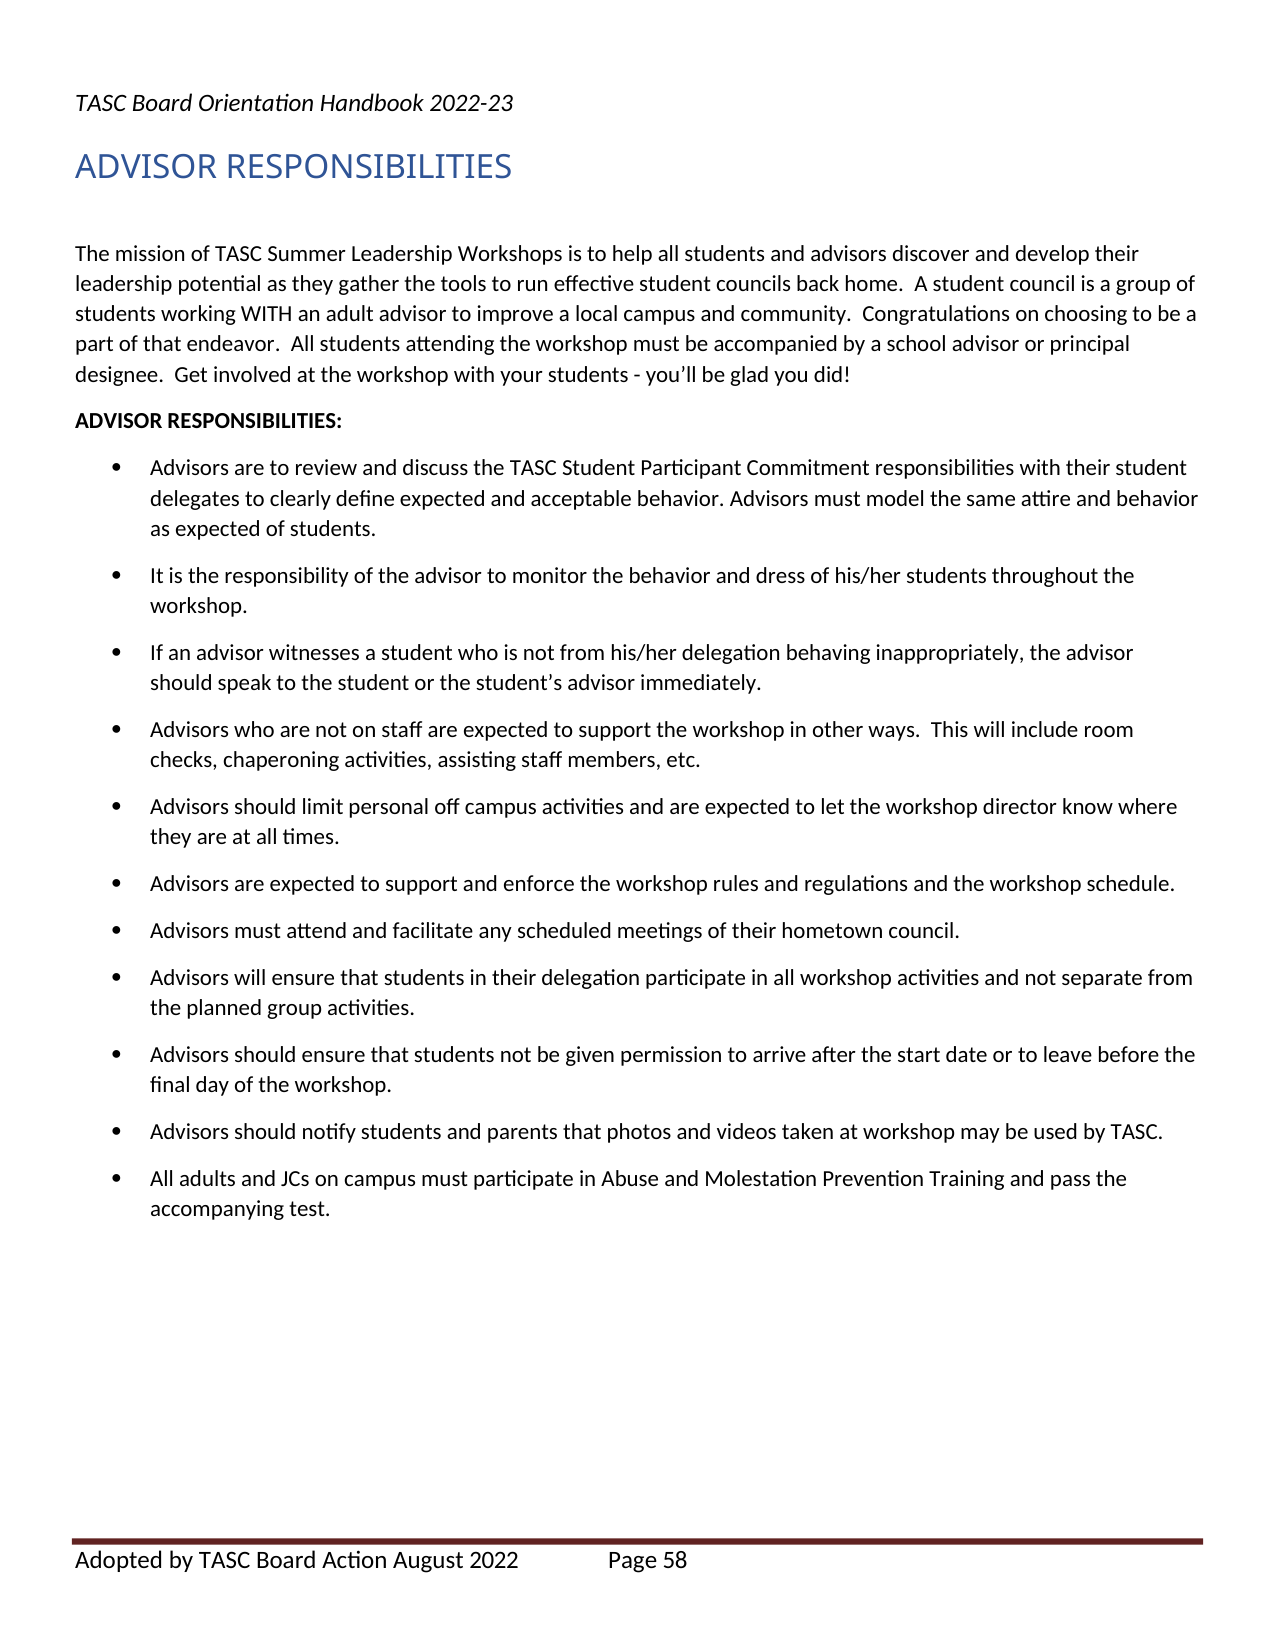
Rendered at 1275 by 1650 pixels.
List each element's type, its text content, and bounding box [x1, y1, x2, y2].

list Advisors will ensure that students in their delegation participate in all workshop activities and not separate from the planned group activities. [112, 963, 1200, 1021]
list All adults and JCs on campus must participate in Abuse and Molestation Prevention Training and pass the accompanying test. [112, 1164, 1200, 1222]
list It is the responsibility of the advisor to monitor the behavior and dress of his/her students throughout the workshop. [112, 561, 1200, 619]
list Advisors must attend and facilitate any scheduled meetings of their hometown council. [112, 916, 1200, 944]
list Advisors should ensure that students not be given permission to arrive after the start date or to leave before the final day of the workshop. [112, 1040, 1200, 1098]
text TASC Board Orientation Handbook 2022-23 [75, 87, 1200, 118]
list Advisors who are not on staff are expected to support the workshop in other ways. This will include room checks, chaperoning activities, assisting staff members, etc. [112, 715, 1200, 773]
list If an advisor witnesses a student who is not from his/her delegation behaving inappropriately, the advisor should speak to the student or the student’s advisor immediately. [112, 638, 1200, 696]
list Advisors are expected to support and enforce the workshop rules and regulations and the workshop schedule. [112, 869, 1200, 897]
list Advisors should notify students and parents that photos and videos taken at workshop may be used by TASC. [112, 1117, 1200, 1145]
subtitle ADVISOR RESPONSIBILITIES [75, 143, 1200, 188]
text ADVISOR RESPONSIBILITIES: [75, 407, 1200, 434]
list Advisors are to review and discuss the TASC Student Participant Commitment responsibilities with their student delegates to clearly define expected and acceptable behavior. Advisors must model the same attire and behavior as expected of students. [112, 453, 1200, 542]
text The mission of TASC Summer Leadership Workshops is to help all students and advisors discover and develop their leadership potential as they gather the tools to run effective student councils back home. A student council is a group of students working WITH an adult advisor to improve a local campus and community. Congratulations on choosing to be a part of that endeavor. All students attending the workshop must be accompanied by a school advisor or principal designee. Get involved at the workshop with your students - you’ll be glad you did! [75, 239, 1200, 388]
list Advisors should limit personal off campus activities and are expected to let the workshop director know where they are at all times. [112, 792, 1200, 850]
